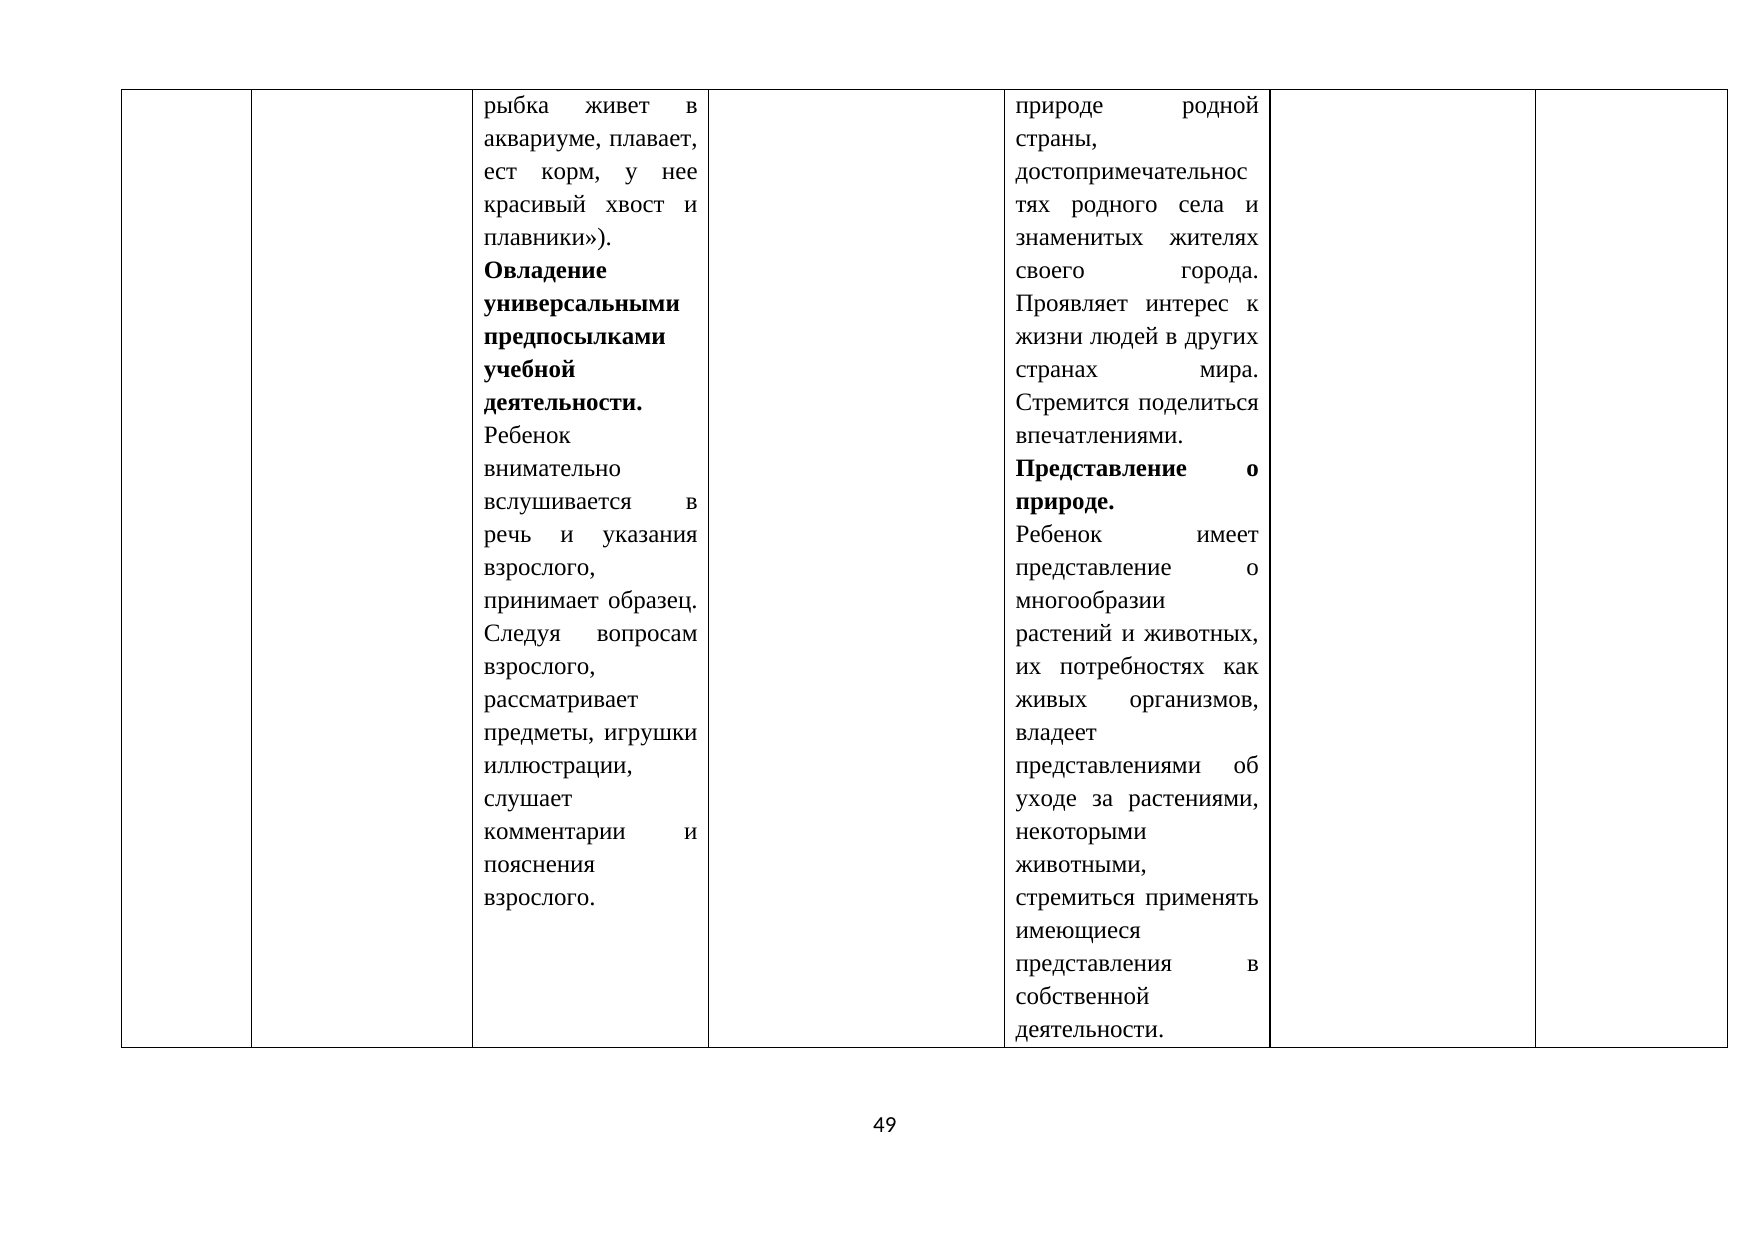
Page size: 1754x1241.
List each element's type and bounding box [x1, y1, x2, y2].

table_cell [122, 90, 251, 1047]
table_cell [252, 90, 472, 1047]
table_cell [1271, 90, 1535, 1047]
table_cell [473, 90, 708, 1047]
table_cell [709, 90, 1004, 1047]
table_cell [1536, 90, 1727, 1047]
table_cell [1005, 90, 1269, 1047]
